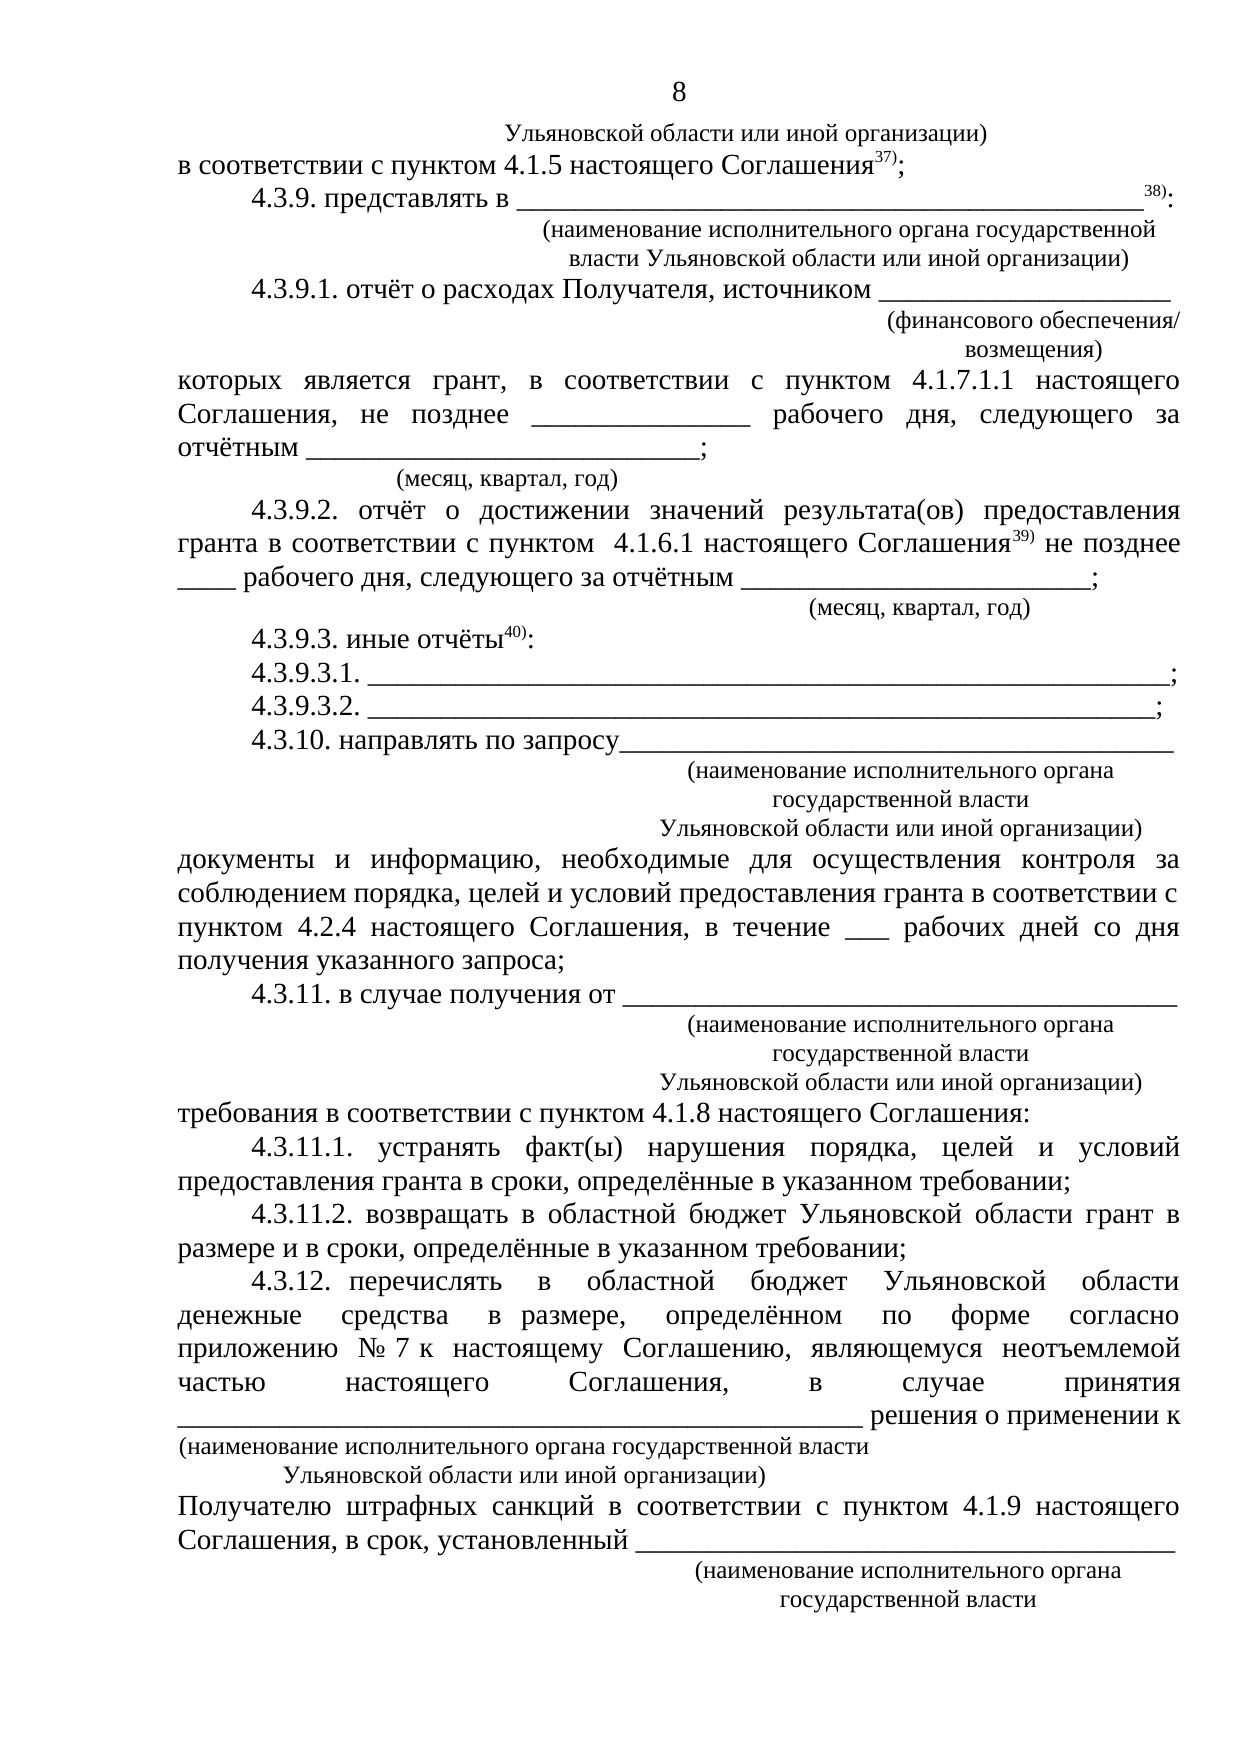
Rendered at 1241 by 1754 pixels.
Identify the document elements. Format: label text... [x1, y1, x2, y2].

text (наименование исполнительного органа государственной власти Ульяновской области или иной организации) [517, 214, 1181, 271]
text 4.3.9.2. отчёт о достижении значений результата(ов) предоставления гранта в соответствии с пунктом 4.1.6.1 настоящего Соглашения39) не позднее ____ рабочего дня, следующего за отчётным ________________________; [177, 492, 1181, 592]
text 4.3.11. в случае получения от ______________________________________ [177, 976, 1181, 1009]
text (финансового обеспечения/ [886, 305, 1181, 334]
text 4.3.12. перечислять в областной бюджет Ульяновской области денежные средства в размере, определённом по форме согласно приложению № 7 к настоящему Соглашению, являющемуся неотъемлемой частью настоящего Соглашения, в случае принятия _______________________________________________ решения о применении к [177, 1263, 1181, 1431]
text Ульяновской области или иной организации) [620, 1067, 1181, 1096]
text 4.3.9.3. иные отчёты40): [177, 621, 1181, 655]
text (наименование исполнительного органа государственной власти [635, 1556, 1181, 1613]
text 4.3.11.1. устранять факт(ы) нарушения порядка, целей и условий предоставления гранта в сроки, определённые в указанном требовании; [177, 1129, 1181, 1196]
text 4.3.9.3.2. ______________________________________________________; [177, 688, 1181, 722]
text в соответствии с пунктом 4.1.5 настоящего Соглашения37); [177, 147, 1181, 180]
text пунктом 4.2.4 настоящего Соглашения, в течение ___ рабочих дней со дня получения указанного запроса; [177, 909, 1181, 976]
text Ульяновской области или иной организации) [177, 1460, 871, 1488]
text 4.3.9. представлять в ___________________________________________38): [177, 180, 1181, 214]
text Ульяновской области или иной организации) [310, 118, 1181, 147]
text (месяц, квартал, год) [177, 592, 1181, 621]
text (наименование исполнительного органа государственной власти [620, 755, 1181, 813]
text 4.3.10. направлять по запросу______________________________________ [177, 722, 1181, 755]
text (наименование исполнительного органа государственной власти [620, 1009, 1181, 1067]
text требования в соответствии с пунктом 4.1.8 настоящего Соглашения: [177, 1096, 1181, 1129]
text Получателю штрафных санкций в соответствии с пунктом 4.1.9 настоящего Соглашения, в срок, установленный _____________________________________ [177, 1488, 1181, 1556]
text документы и информацию, необходимые для осуществления контроля за соблюдением порядка, целей и условий предоставления гранта в соответствии с [177, 842, 1181, 909]
text 4.3.9.3.1. _______________________________________________________; [177, 655, 1181, 688]
text 4.3.9.1. отчёт о расходах Получателя, источником ____________________ [177, 271, 1181, 305]
text (месяц, квартал, год) [177, 463, 1181, 492]
text 4.3.11.2. возвращать в областной бюджет Ульяновской области грант в размере и в сроки, определённые в указанном требовании; [177, 1196, 1181, 1263]
text Ульяновской области или иной организации) [620, 813, 1181, 842]
text возмещения) [886, 334, 1181, 362]
text (наименование исполнительного органа государственной власти [177, 1431, 871, 1460]
text которых является грант, в соответствии с пунктом 4.1.7.1.1 настоящего Соглашения, не позднее _______________ рабочего дня, следующего за отчётным ___________________________; [177, 362, 1181, 463]
